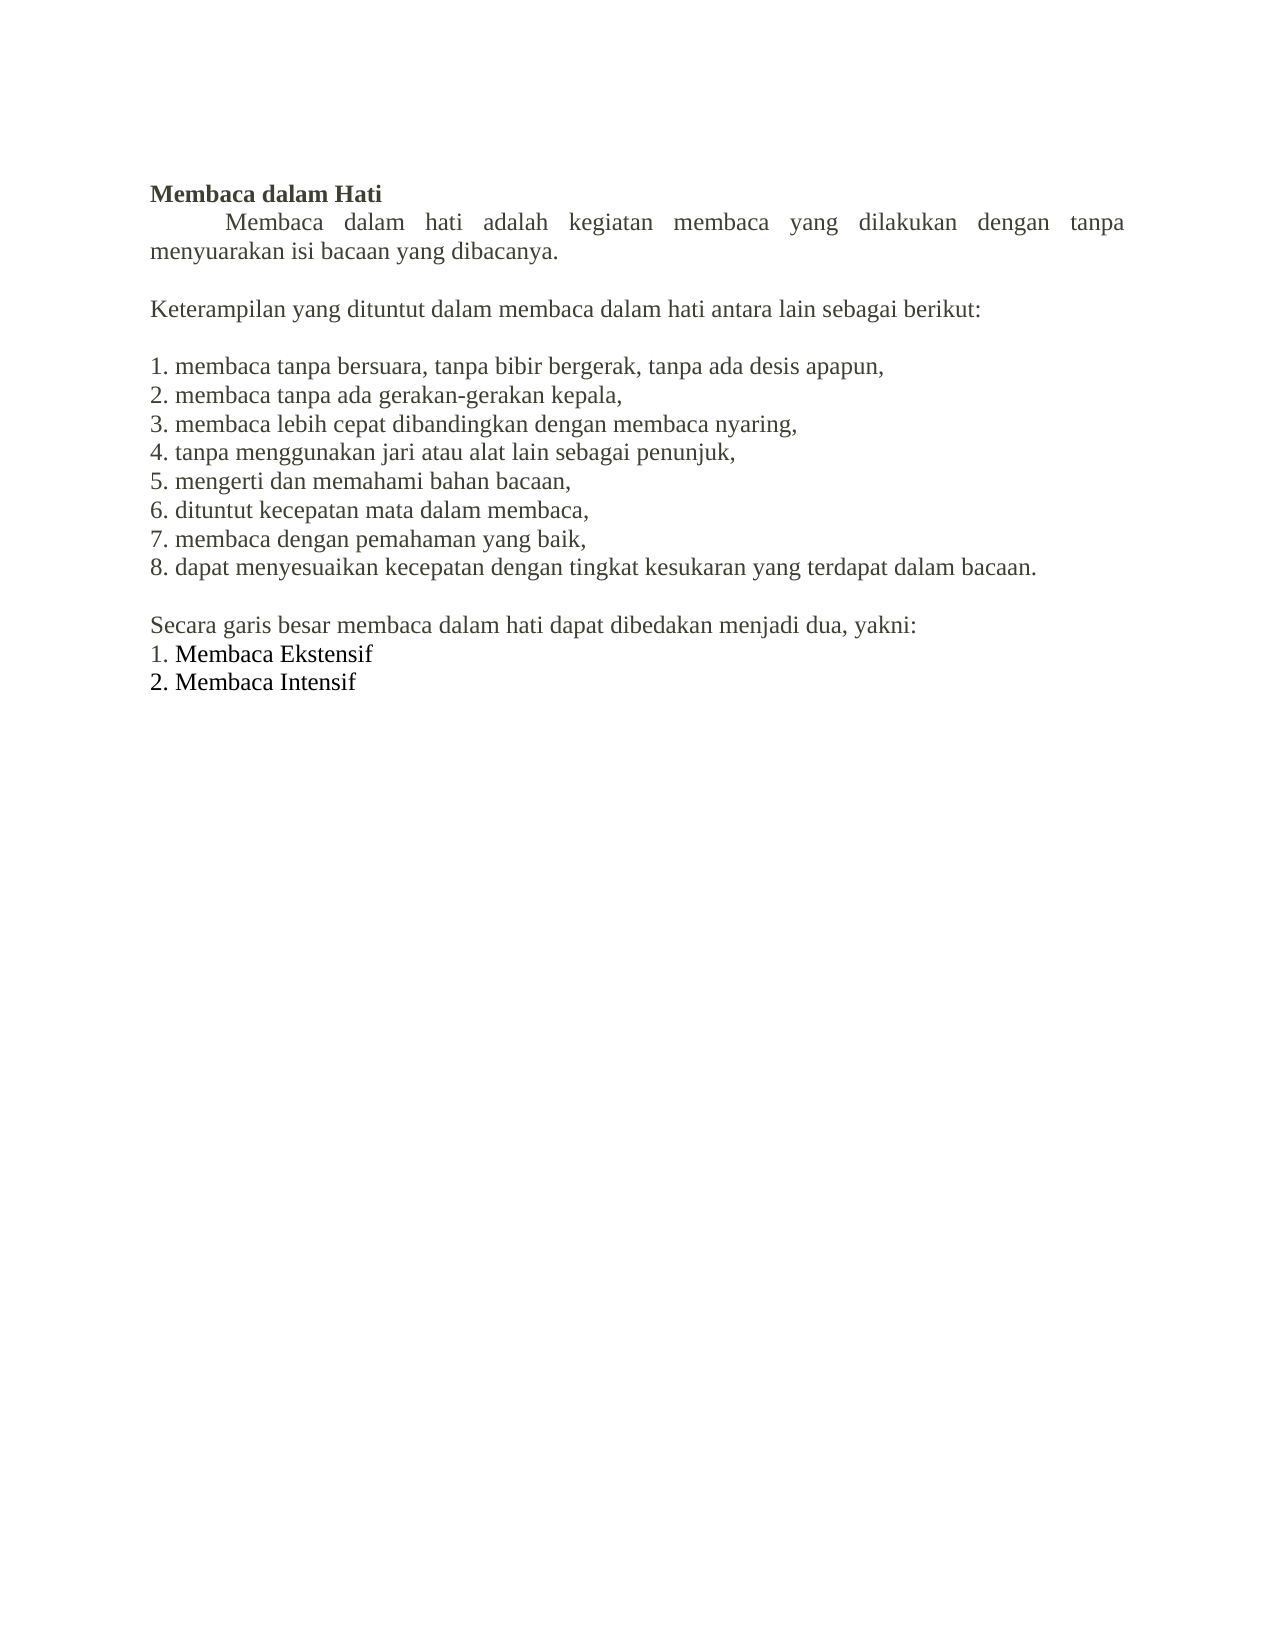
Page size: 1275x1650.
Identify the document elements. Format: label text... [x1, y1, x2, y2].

text 2. membaca tanpa ada gerakan-gerakan kepala, [150, 380, 1125, 409]
text 6. dituntut kecepatan mata dalam membaca, [150, 495, 1125, 524]
text 5. mengerti dan memahami bahan bacaan, [150, 466, 1125, 495]
text 7. membaca dengan pemahaman yang baik, [150, 524, 1125, 552]
text 1. Membaca Ekstensif [150, 639, 1125, 667]
text 8. dapat menyesuaikan kecepatan dengan tingkat kesukaran yang terdapat dalam bacaan. [150, 552, 1125, 581]
text 2. Membaca Intensif [150, 667, 1125, 696]
text Secara garis besar membaca dalam hati dapat dibedakan menjadi dua, yakni: [150, 610, 1125, 639]
text 1. membaca tanpa bersuara, tanpa bibir bergerak, tanpa ada desis apapun, [150, 351, 1125, 380]
text 3. membaca lebih cepat dibandingkan dengan membaca nyaring, [150, 409, 1125, 437]
text Membaca dalam Hati [150, 179, 1125, 207]
text Membaca dalam hati adalah kegiatan membaca yang dilakukan dengan tanpa menyuarakan isi bacaan yang dibacanya. [150, 207, 1125, 265]
text Keterampilan yang dituntut dalam membaca dalam hati antara lain sebagai berikut: [150, 294, 1125, 322]
text 4. tanpa menggunakan jari atau alat lain sebagai penunjuk, [150, 437, 1125, 466]
